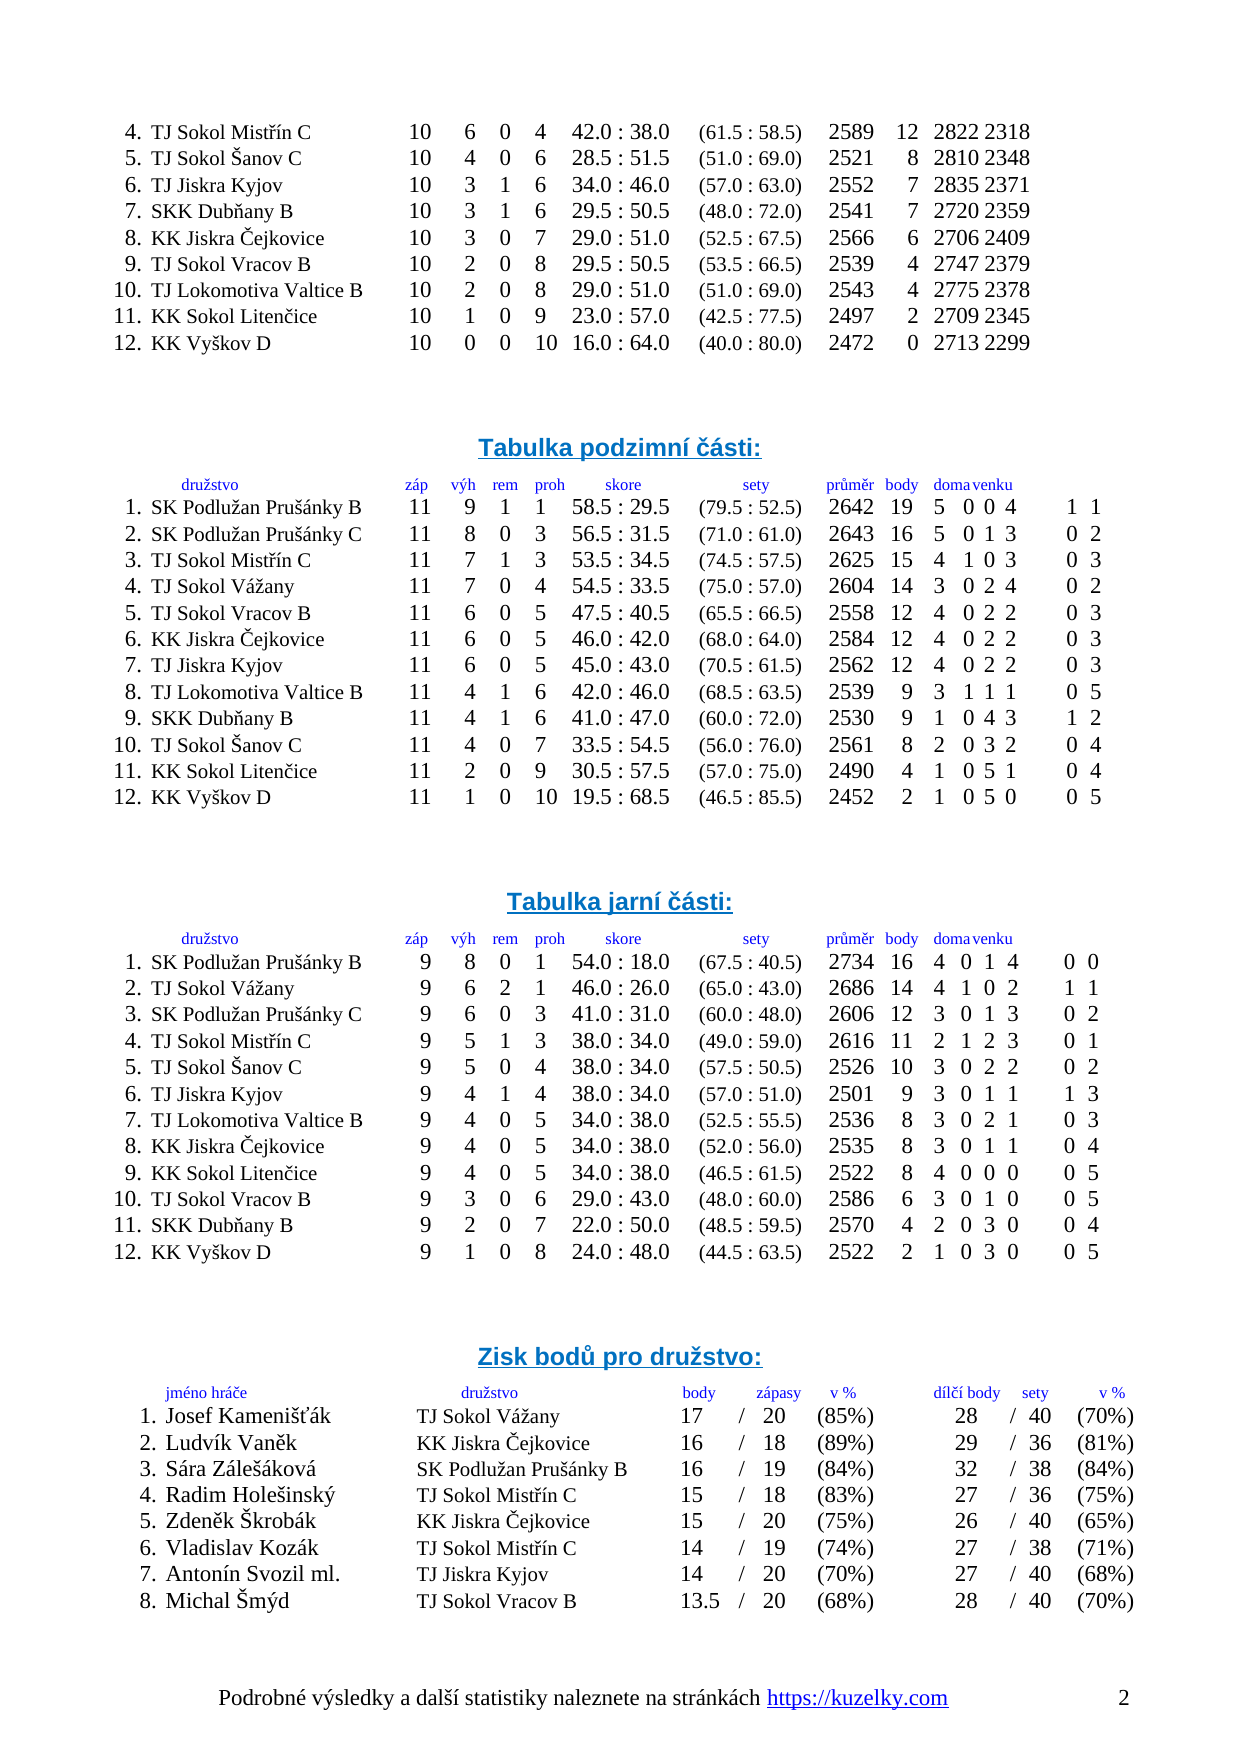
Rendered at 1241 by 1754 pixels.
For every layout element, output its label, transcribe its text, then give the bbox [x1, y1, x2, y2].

text 9. SKK Dubňany B 11 4 1 6 41.0 : 47.0 (60.0 : 72.0) 2530 9 1 0 4 3 1 2 [106, 704, 1134, 731]
text 2. SK Podlužan Prušánky C 11 8 0 3 56.5 : 31.5 (71.0 : 61.0) 2643 16 5 0 1 3 0 2 [106, 520, 1134, 546]
text 8. Michal Šmýd TJ Sokol Vracov B 13.5 / 20 (68%) 28 / 40 (70%) [106, 1587, 1134, 1613]
text 3. Sára Zálešáková SK Podlužan Prušánky B 16 / 19 (84%) 32 / 38 (84%) [106, 1455, 1134, 1481]
text 11. KK Sokol Litenčice 11 2 0 9 30.5 : 57.5 (57.0 : 75.0) 2490 4 1 0 5 1 0 4 [106, 757, 1134, 783]
text 2. Ludvík Vaněk KK Jiskra Čejkovice 16 / 18 (89%) 29 / 36 (81%) [106, 1428, 1134, 1455]
text 1. SK Podlužan Prušánky B 11 9 1 1 58.5 : 29.5 (79.5 : 52.5) 2642 19 5 0 0 4 1 1 [106, 493, 1134, 520]
text 6. TJ Jiskra Kyjov 10 3 1 6 34.0 : 46.0 (57.0 : 63.0) 2552 7 2835 2371 [106, 171, 1134, 197]
text 8. TJ Lokomotiva Valtice B 11 4 1 6 42.0 : 46.0 (68.5 : 63.5) 2539 9 3 1 1 1 0 5 [106, 678, 1134, 704]
text 10. TJ Sokol Šanov C 11 4 0 7 33.5 : 54.5 (56.0 : 76.0) 2561 8 2 0 3 2 0 4 [106, 731, 1134, 757]
text 7. SKK Dubňany B 10 3 1 6 29.5 : 50.5 (48.0 : 72.0) 2541 7 2720 2359 [106, 197, 1134, 223]
text 11. SKK Dubňany B 9 2 0 7 22.0 : 50.0 (48.5 : 59.5) 2570 4 2 0 3 0 0 4 [106, 1211, 1134, 1238]
text 4. Radim Holešinský TJ Sokol Mistřín C 15 / 18 (83%) 27 / 36 (75%) [106, 1481, 1134, 1508]
text Tabulka podzimní části: [94, 433, 1145, 462]
text 4. TJ Sokol Mistřín C 9 5 1 3 38.0 : 34.0 (49.0 : 59.0) 2616 11 2 1 2 3 0 1 [106, 1027, 1134, 1053]
text 3. SK Podlužan Prušánky C 9 6 0 3 41.0 : 31.0 (60.0 : 48.0) 2606 12 3 0 1 3 0 2 [106, 1001, 1134, 1027]
text 6. Vladislav Kozák TJ Sokol Mistřín C 14 / 19 (74%) 27 / 38 (71%) [106, 1534, 1134, 1560]
text 9. KK Sokol Litenčice 9 4 0 5 34.0 : 38.0 (46.5 : 61.5) 2522 8 4 0 0 0 0 5 [106, 1159, 1134, 1185]
text 7. TJ Lokomotiva Valtice B 9 4 0 5 34.0 : 38.0 (52.5 : 55.5) 2536 8 3 0 2 1 0 3 [106, 1106, 1134, 1132]
text 2. TJ Sokol Vážany 9 6 2 1 46.0 : 26.0 (65.0 : 43.0) 2686 14 4 1 0 2 1 1 [106, 974, 1134, 1001]
text 3. TJ Sokol Mistřín C 11 7 1 3 53.5 : 34.5 (74.5 : 57.5) 2625 15 4 1 0 3 0 3 [106, 546, 1134, 572]
text družstvo záp výh rem proh skore sety průměr body doma venku [106, 474, 1134, 493]
text 12. KK Vyškov D 11 1 0 10 19.5 : 68.5 (46.5 : 85.5) 2452 2 1 0 5 0 0 5 [106, 783, 1134, 810]
text 1. Josef Kamenišťák TJ Sokol Vážany 17 / 20 (85%) 28 / 40 (70%) [106, 1402, 1134, 1428]
text 4. TJ Sokol Mistřín C 10 6 0 4 42.0 : 38.0 (61.5 : 58.5) 2589 12 2822 2318 [106, 118, 1134, 144]
text 9. TJ Sokol Vracov B 10 2 0 8 29.5 : 50.5 (53.5 : 66.5) 2539 4 2747 2379 [106, 250, 1134, 276]
text 7. Antonín Svozil ml. TJ Jiskra Kyjov 14 / 20 (70%) 27 / 40 (68%) [106, 1560, 1134, 1587]
text 6. KK Jiskra Čejkovice 11 6 0 5 46.0 : 42.0 (68.0 : 64.0) 2584 12 4 0 2 2 0 3 [106, 625, 1134, 652]
text 5. TJ Sokol Šanov C 10 4 0 6 28.5 : 51.5 (51.0 : 69.0) 2521 8 2810 2348 [106, 144, 1134, 171]
text 12. KK Vyškov D 9 1 0 8 24.0 : 48.0 (44.5 : 63.5) 2522 2 1 0 3 0 0 5 [106, 1238, 1134, 1264]
text 6. TJ Jiskra Kyjov 9 4 1 4 38.0 : 34.0 (57.0 : 51.0) 2501 9 3 0 1 1 1 3 [106, 1079, 1134, 1106]
text 8. KK Jiskra Čejkovice 9 4 0 5 34.0 : 38.0 (52.0 : 56.0) 2535 8 3 0 1 1 0 4 [106, 1132, 1134, 1159]
text 5. TJ Sokol Šanov C 9 5 0 4 38.0 : 34.0 (57.5 : 50.5) 2526 10 3 0 2 2 0 2 [106, 1053, 1134, 1079]
text Zisk bodů pro družstvo: [94, 1342, 1145, 1371]
text družstvo záp výh rem proh skore sety průměr body doma venku [106, 929, 1134, 948]
text 7. TJ Jiskra Kyjov 11 6 0 5 45.0 : 43.0 (70.5 : 61.5) 2562 12 4 0 2 2 0 3 [106, 652, 1134, 678]
text 10. TJ Sokol Vracov B 9 3 0 6 29.0 : 43.0 (48.0 : 60.0) 2586 6 3 0 1 0 0 5 [106, 1185, 1134, 1211]
text 10. TJ Lokomotiva Valtice B 10 2 0 8 29.0 : 51.0 (51.0 : 69.0) 2543 4 2775 2378 [106, 276, 1134, 303]
text 5. TJ Sokol Vracov B 11 6 0 5 47.5 : 40.5 (65.5 : 66.5) 2558 12 4 0 2 2 0 3 [106, 599, 1134, 625]
text 1. SK Podlužan Prušánky B 9 8 0 1 54.0 : 18.0 (67.5 : 40.5) 2734 16 4 0 1 4 0 0 [106, 948, 1134, 974]
text 4. TJ Sokol Vážany 11 7 0 4 54.5 : 33.5 (75.0 : 57.0) 2604 14 3 0 2 4 0 2 [106, 572, 1134, 599]
text Tabulka jarní části: [94, 887, 1145, 916]
text 11. KK Sokol Litenčice 10 1 0 9 23.0 : 57.0 (42.5 : 77.5) 2497 2 2709 2345 [106, 303, 1134, 329]
text jméno hráče družstvo body zápasy v % dílčí body sety v % [106, 1383, 1134, 1402]
text 8. KK Jiskra Čejkovice 10 3 0 7 29.0 : 51.0 (52.5 : 67.5) 2566 6 2706 2409 [106, 223, 1134, 250]
text 5. Zdeněk Škrobák KK Jiskra Čejkovice 15 / 20 (75%) 26 / 40 (65%) [106, 1508, 1134, 1534]
text 12. KK Vyškov D 10 0 0 10 16.0 : 64.0 (40.0 : 80.0) 2472 0 2713 2299 [106, 329, 1134, 355]
